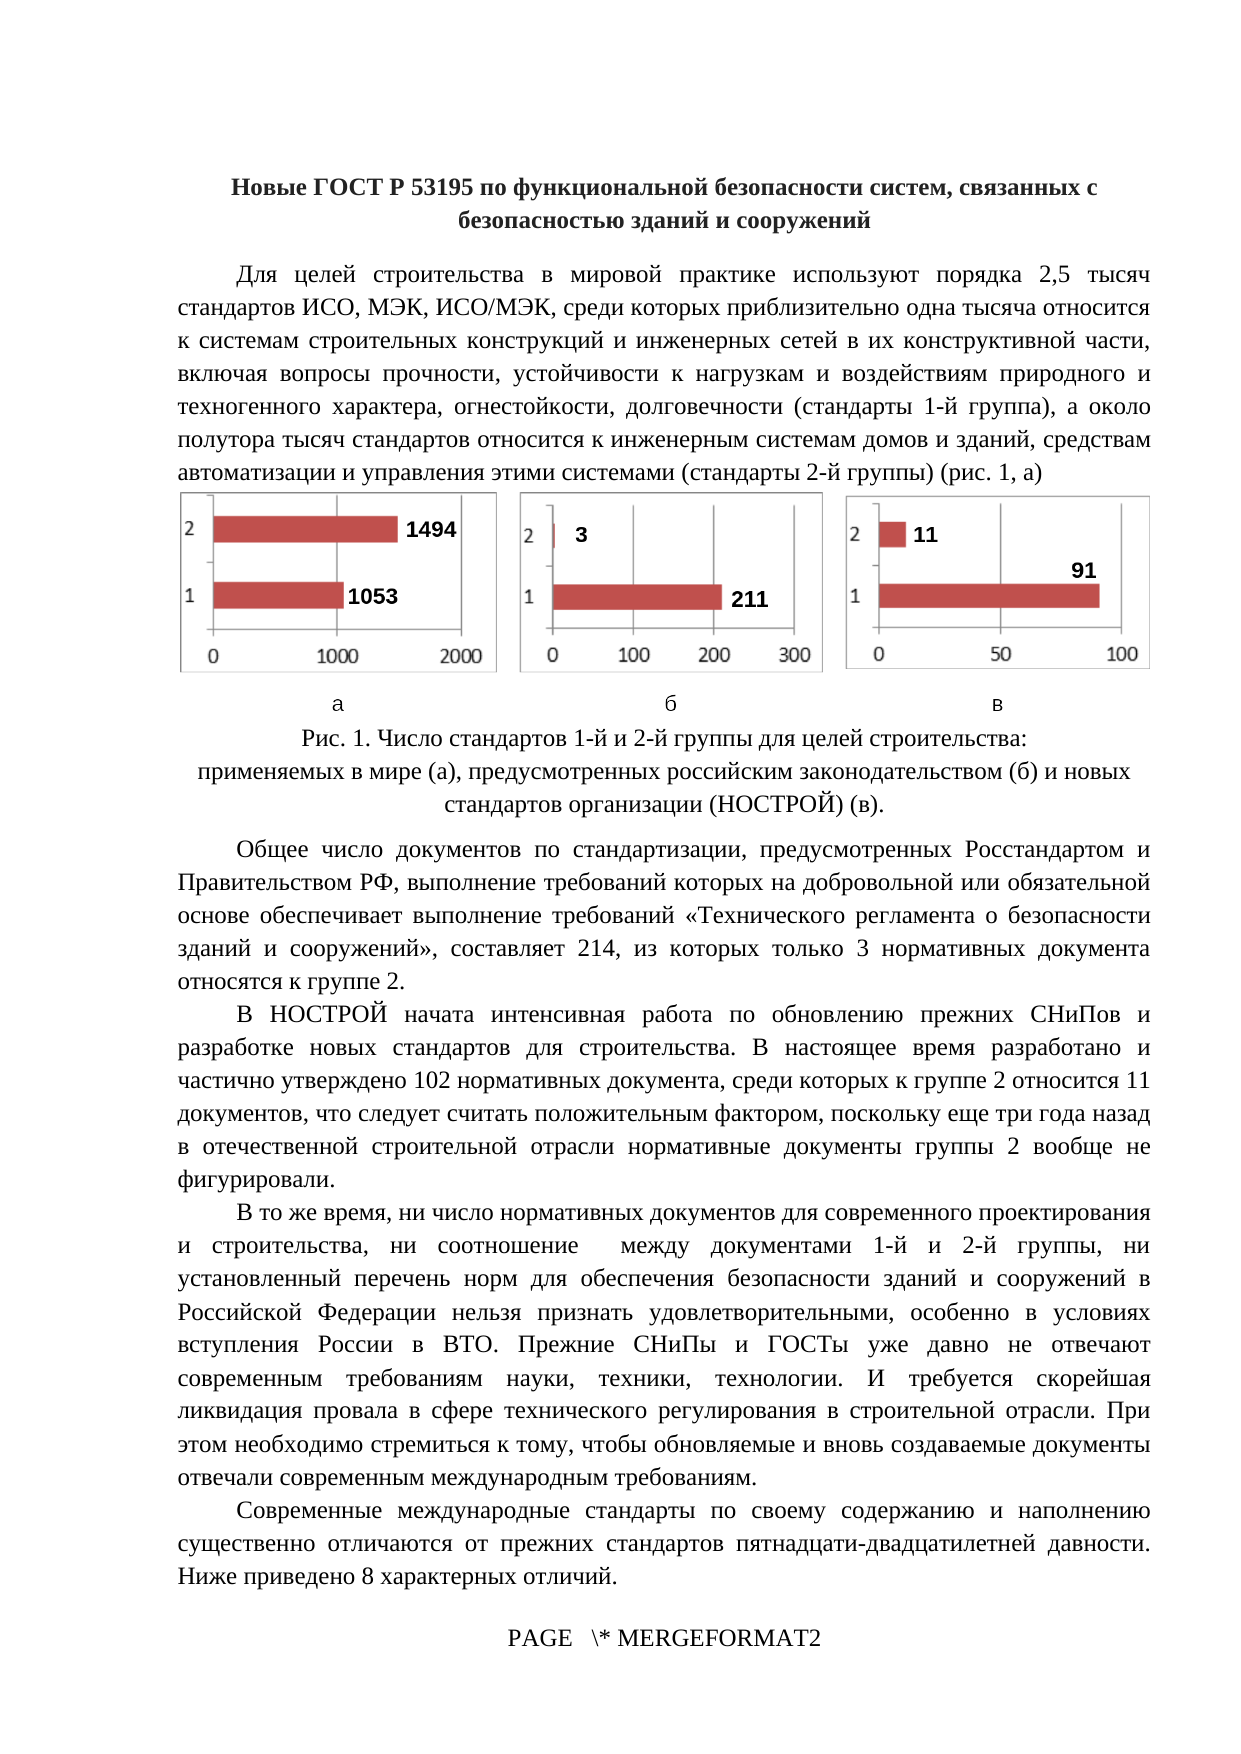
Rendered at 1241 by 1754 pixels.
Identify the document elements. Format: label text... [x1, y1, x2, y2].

text Рис. 1. Число стандартов 1-й и 2-й группы для целей строительства: [177, 723, 1152, 751]
text Новые ГОСТ Р 53195 по функциональной безопасности систем, связанных с безопасностью зданий и сооружений [177, 172, 1152, 234]
text Для целей строительства в мировой практике используют порядка 2,5 тысяч стандартов ИСО, МЭК, ИСО/МЭК, среди которых приблизительно одна тысяча относится к системам строительных конструкций и инженерных сетей в их конструктивной части, включая вопросы прочности, устойчивости к нагрузкам и воздействиям природного и техногенного характера, огнестойкости, долговечности (стандарты 1-й группа), а около полутора тысяч стандартов относится к инженерным системам домов и зданий, средствам автоматизации и управления этими системами (стандарты 2-й группы) (рис. 1, а) [177, 259, 1152, 486]
text Современные международные стандарты по своему содержанию и наполнению существенно отличаются от прежних стандартов пятнадцати-двадцатилетней давности. Ниже приведено 8 характерных отличий. [177, 1495, 1152, 1589]
text В НОСТРОЙ начата интенсивная работа по обновлению прежних СНиПов и разработке новых стандартов для строительства. В настоящее время разработано и частично утверждено 102 нормативных документа, среди которых к группе 2 относится 11 документов, что следует считать положительным фактором, поскольку еще три года назад в отечественной строительной отрасли нормативные документы группы 2 вообще не фигурировали. [177, 999, 1152, 1193]
text В то же время, ни число нормативных документов для современного проектирования и строительства, ни соотношение между документами 1-й и 2-й группы, ни установленный перечень норм для обеспечения безопасности зданий и сооружений в Российской Федерации нельзя признать удовлетворительными, особенно в условиях вступления России в ВТО. Прежние СНиПы и ГОСТы уже давно не отвечают современным требованиям науки, техники, технологии. И требуется скорейшая ликвидация провала в сфере технического регулирования в строительной отрасли. При этом необходимо стремиться к тому, чтобы обновляемые и вновь создаваемые документы отвечали современным международным требованиям. [177, 1197, 1152, 1490]
text Общее число документов по стандартизации, предусмотренных Росстандартом и Правительством РФ, выполнение требований которых на добровольной или обязательной основе обеспечивает выполнение требований «Технического регламента о безопасности зданий и сооружений», составляет 214, из которых только 3 нормативных документа относятся к группе 2. [177, 834, 1152, 995]
text применяемых в мире (а), предусмотренных российским законодательством (б) и новых стандартов организации (НОСТРОЙ) (в). [177, 756, 1152, 817]
